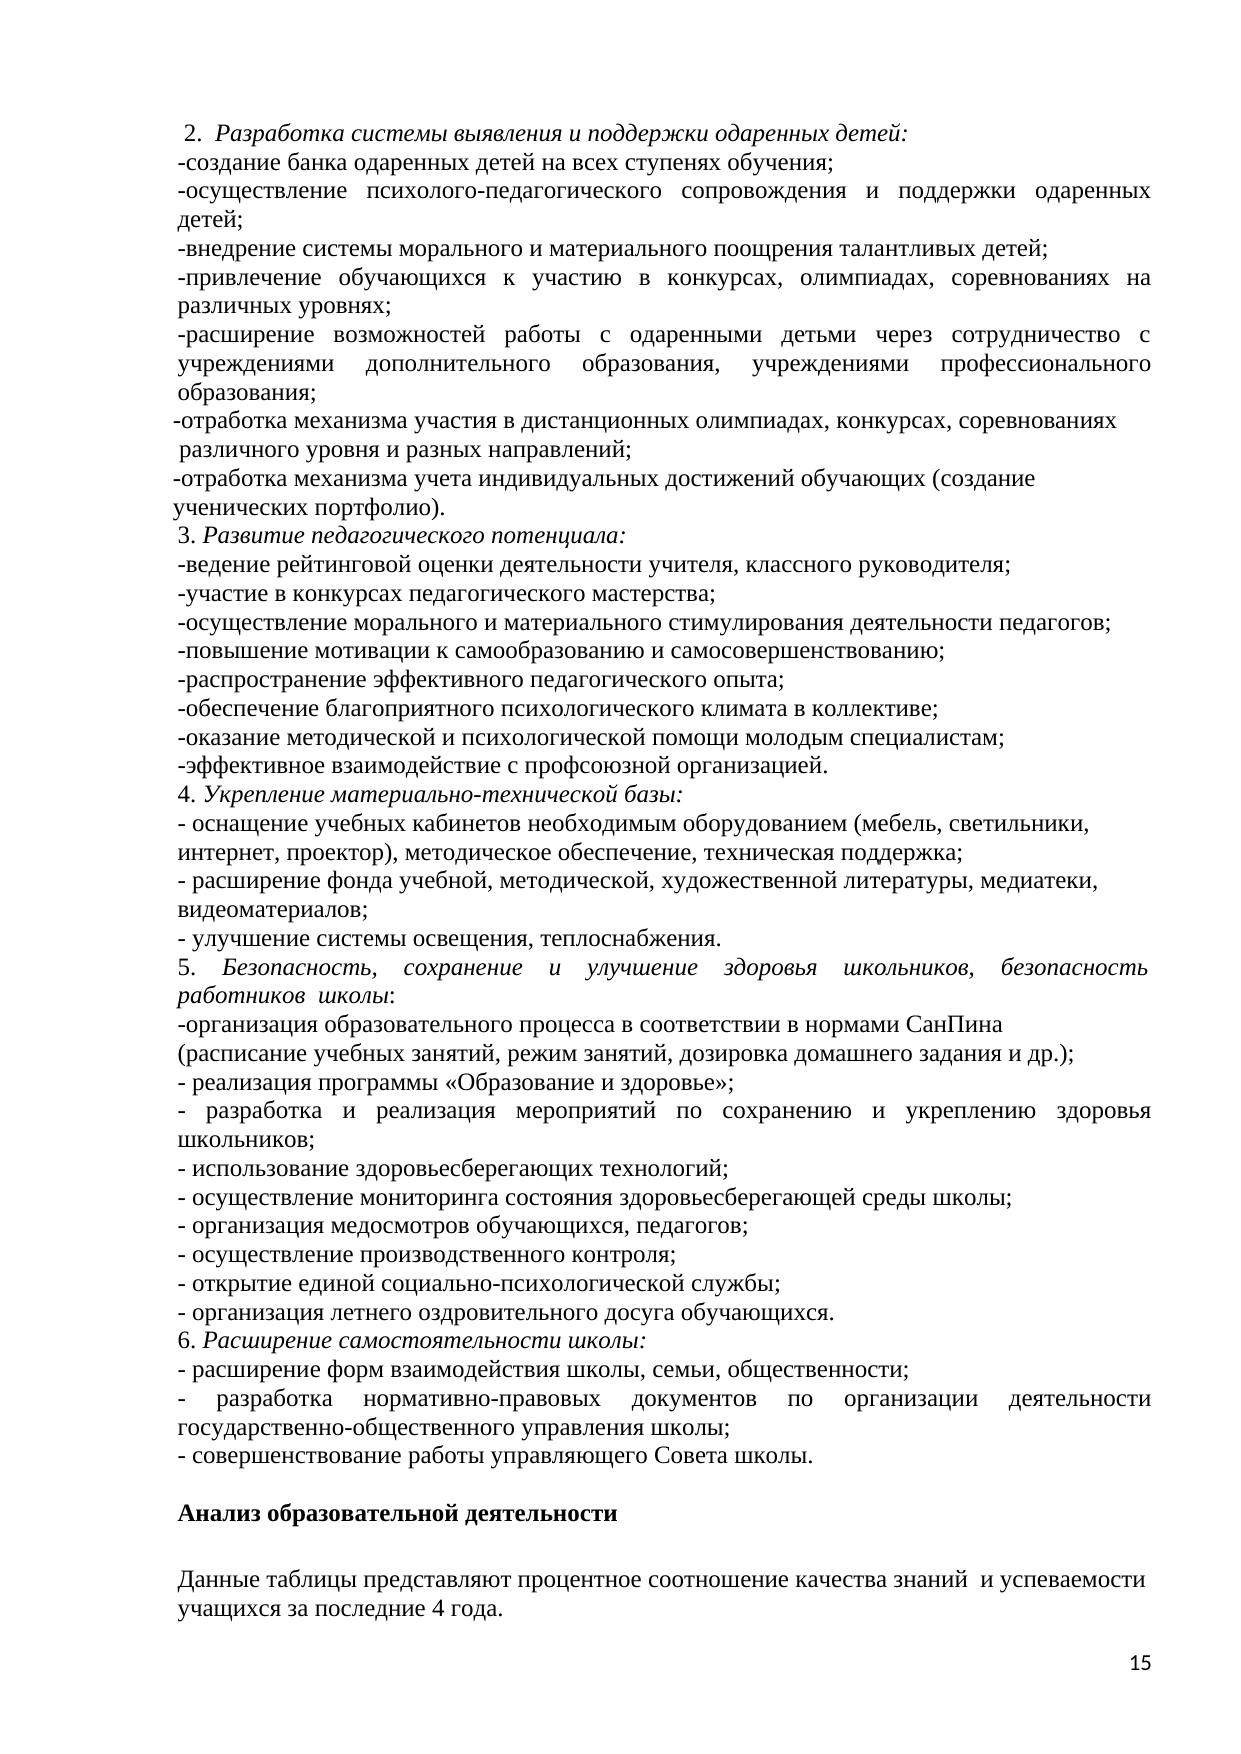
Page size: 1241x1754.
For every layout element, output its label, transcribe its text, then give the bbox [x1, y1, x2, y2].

text -ведение рейтинговой оценки деятельности учителя, классного руководителя; [177, 549, 1152, 578]
text 4. Укрепление материально-технической базы: [177, 779, 1152, 808]
text 2. Разработка системы выявления и поддержки одаренных детей: [177, 118, 1152, 147]
text -обеспечение благоприятного психологического климата в коллективе; [177, 693, 1152, 722]
text Анализ образовательной деятельности [177, 1498, 1152, 1527]
text - оснащение учебных кабинетов необходимым оборудованием (мебель, светильники, [177, 808, 1152, 837]
text -отработка механизма участия в дистанционных олимпиадах, конкурсах, соревнованиях [148, 406, 1152, 434]
text ученических портфолио). [148, 492, 1152, 521]
text -расширение возможностей работы с одаренными детьми через сотрудничество с учреждениями дополнительного образования, учреждениями профессионального образования; [177, 319, 1152, 406]
text -осуществление психолого-педагогического сопровождения и поддержки одаренных детей; [177, 176, 1152, 233]
text - организация летнего оздровительного досуга обучающихся. [177, 1297, 1152, 1326]
text -осуществление морального и материального стимулирования деятельности педагогов; [177, 607, 1152, 636]
text -повышение мотивации к самообразованию и самосовершенствованию; [177, 636, 1152, 664]
text - организация медосмотров обучающихся, педагогов; [177, 1211, 1152, 1239]
text - использование здоровьесберегающих технологий; [177, 1153, 1152, 1182]
text интернет, проектор), методическое обеспечение, техническая поддержка; [177, 837, 1152, 866]
text (расписание учебных занятий, режим занятий, дозировка домашнего задания и др.); [177, 1038, 1152, 1067]
text - совершенствование работы управляющего Совета школы. [177, 1441, 1152, 1469]
text Данные таблицы представляют процентное соотношение качества знаний и успеваемости учащихся за последние 4 года. [177, 1564, 1152, 1622]
text -создание банка одаренных детей на всех ступенях обучения; [177, 147, 1152, 176]
text - улучшение системы освещения, теплоснабжения. [177, 923, 1152, 952]
text различного уровня и разных направлений; [148, 434, 1152, 463]
text -участие в конкурсах педагогического мастерства; [177, 578, 1152, 607]
text 6. Расширение самостоятельности школы: [177, 1326, 1152, 1354]
text - разработка и реализация мероприятий по сохранению и укреплению здоровья школьников; [177, 1096, 1152, 1153]
text - расширение форм взаимодействия школы, семьи, общественности; [177, 1354, 1152, 1383]
text -распространение эффективного педагогического опыта; [177, 664, 1152, 693]
text 5. Безопасность, сохранение и улучшение здоровья школьников, безопасность работников школы: [177, 952, 1152, 1009]
text - расширение фонда учебной, методической, художественной литературы, медиатеки, [177, 866, 1152, 894]
text -эффективное взаимодействие с профсоюзной организацией. [177, 751, 1152, 779]
text видеоматериалов; [177, 894, 1152, 923]
text 3. Развитие педагогического потенциала: [177, 521, 1152, 549]
text -внедрение системы морального и материального поощрения талантливых детей; [177, 233, 1152, 262]
text -привлечение обучающихся к участию в конкурсах, олимпиадах, соревнованиях на различных уровнях; [177, 262, 1152, 319]
text - осуществление мониторинга состояния здоровьесберегающей среды школы; [177, 1182, 1152, 1211]
text - осуществление производственного контроля; [177, 1239, 1152, 1268]
text -организация образовательного процесса в соответствии в нормами СанПина [177, 1009, 1152, 1038]
text - разработка нормативно-правовых документов по организации деятельности государственно-общественного управления школы; [177, 1383, 1152, 1441]
text - реализация программы «Образование и здоровье»; [177, 1067, 1152, 1096]
text -отработка механизма учета индивидуальных достижений обучающих (создание [148, 463, 1152, 492]
text -оказание методической и психологической помощи молодым специалистам; [177, 722, 1152, 751]
text - открытие единой социально-психологической службы; [177, 1268, 1152, 1297]
